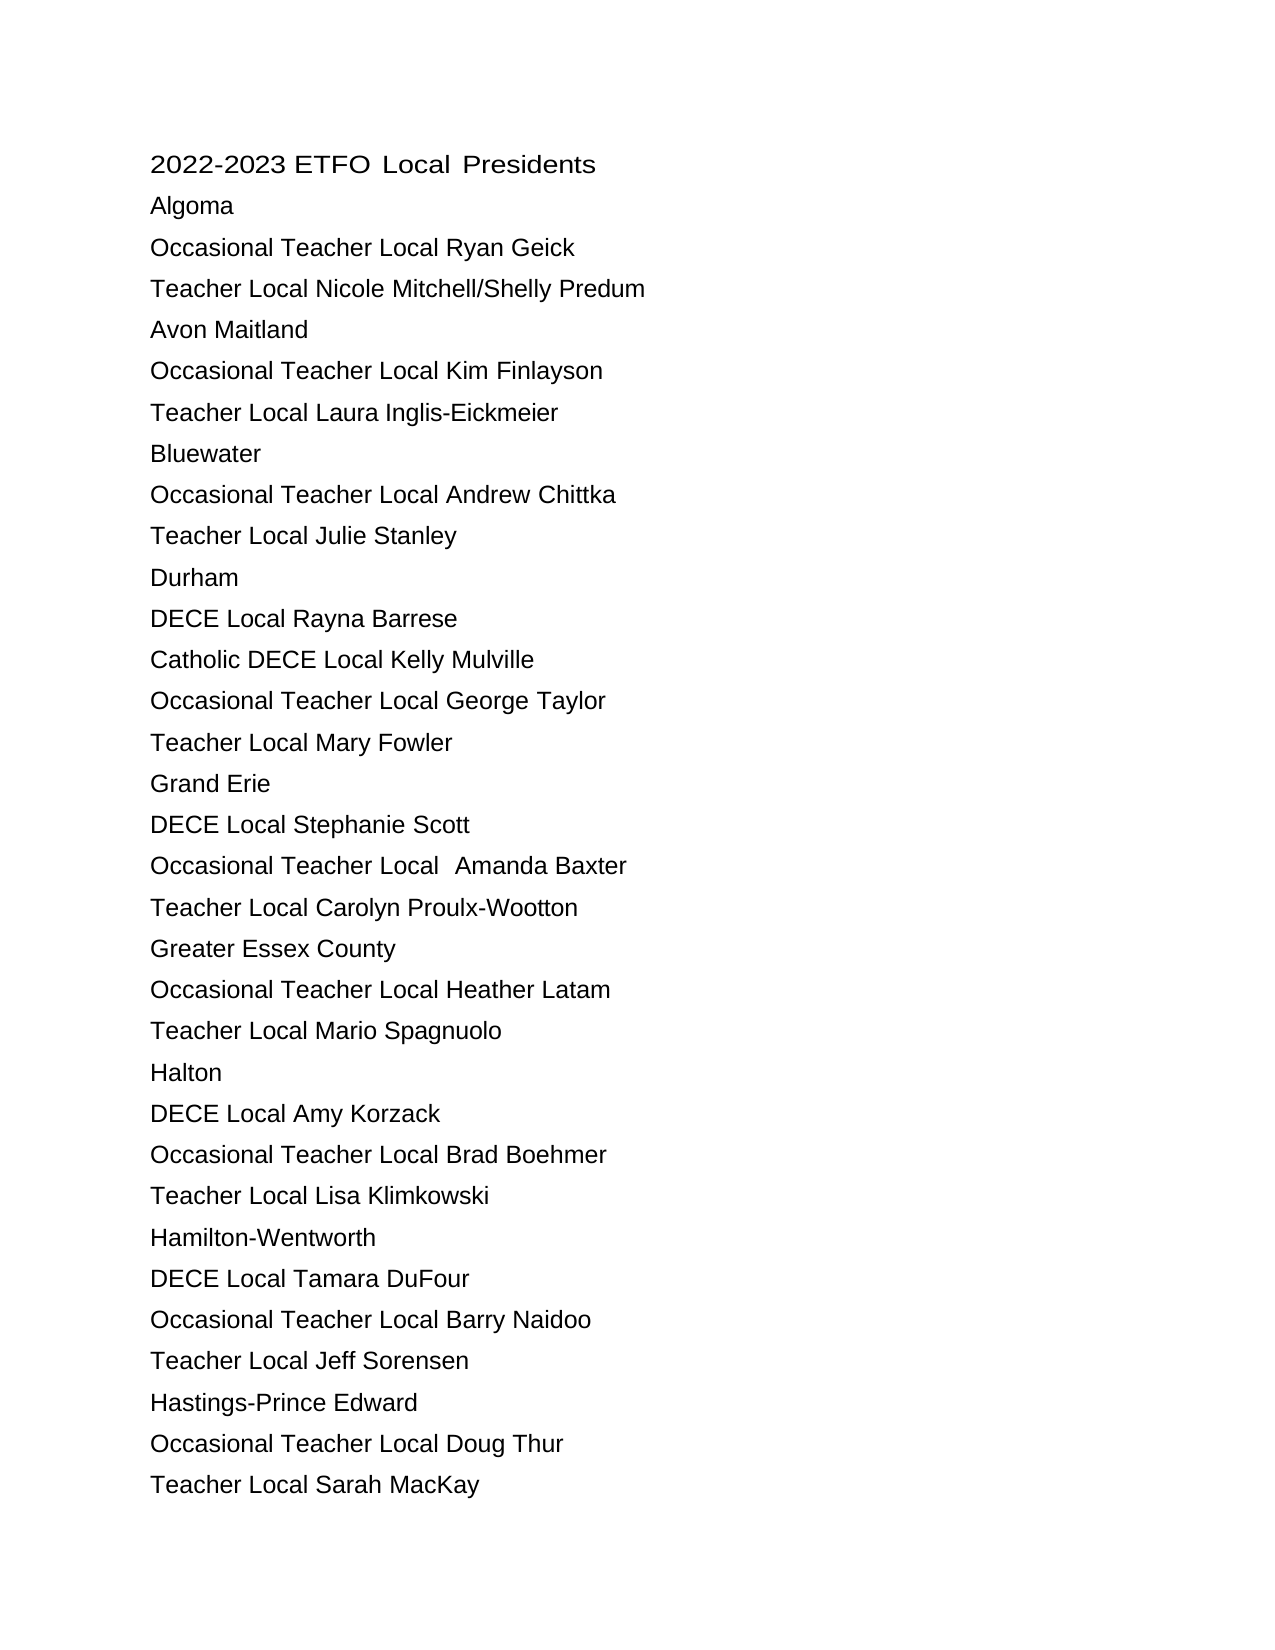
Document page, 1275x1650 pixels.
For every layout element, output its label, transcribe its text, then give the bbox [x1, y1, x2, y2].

text Greater Essex County [150, 934, 1125, 962]
text Teacher Local Mario Spagnuolo [150, 1016, 1125, 1045]
text Teacher Local Nicole Mitchell/Shelly Predum [150, 274, 1125, 302]
text Teacher Local Laura Inglis-Eickmeier [150, 397, 1125, 426]
text Grand Erie [150, 769, 1125, 797]
text Teacher Local Lisa Klimkowski [150, 1181, 1125, 1210]
text Catholic DECE Local Kelly Mulville [150, 645, 1125, 674]
text Durham [150, 562, 1125, 591]
text DECE Local Amy Korzack [150, 1099, 1125, 1127]
text Occasional Teacher Local George Taylor [150, 686, 1125, 715]
text DECE Local Stephanie Scott [150, 810, 1125, 839]
text Teacher Local Julie Stanley [150, 521, 1125, 550]
text Occasional Teacher Local Ryan Geick [150, 232, 1125, 261]
text Occasional Teacher Local Brad Boehmer [150, 1140, 1125, 1169]
text Occasional Teacher Local Barry Naidoo [150, 1305, 1125, 1334]
text Bluewater [150, 439, 1125, 467]
text Teacher Local Sarah MacKay [150, 1470, 1125, 1499]
text Halton [150, 1057, 1125, 1086]
text Occasional Teacher Local Amanda Baxter [150, 851, 1125, 880]
text Teacher Local Jeff Sorensen [150, 1346, 1125, 1375]
text Occasional Teacher Local Andrew Chittka [150, 480, 1125, 509]
text Algoma [150, 191, 1125, 220]
text DECE Local Tamara DuFour [150, 1264, 1125, 1292]
text Occasional Teacher Local Doug Thur [150, 1429, 1125, 1457]
text DECE Local Rayna Barrese [150, 604, 1125, 632]
text Occasional Teacher Local Heather Latam [150, 975, 1125, 1004]
text Occasional Teacher Local Kim Finlayson [150, 356, 1125, 385]
text Hastings-Prince Edward [150, 1387, 1125, 1416]
text Teacher Local Carolyn Proulx-Wootton [150, 892, 1125, 921]
text Avon Maitland [150, 315, 1125, 344]
text Teacher Local Mary Fowler [150, 727, 1125, 756]
text 2022-2023 ETFO Local Presidents [150, 150, 1125, 179]
text Hamilton-Wentworth [150, 1222, 1125, 1251]
